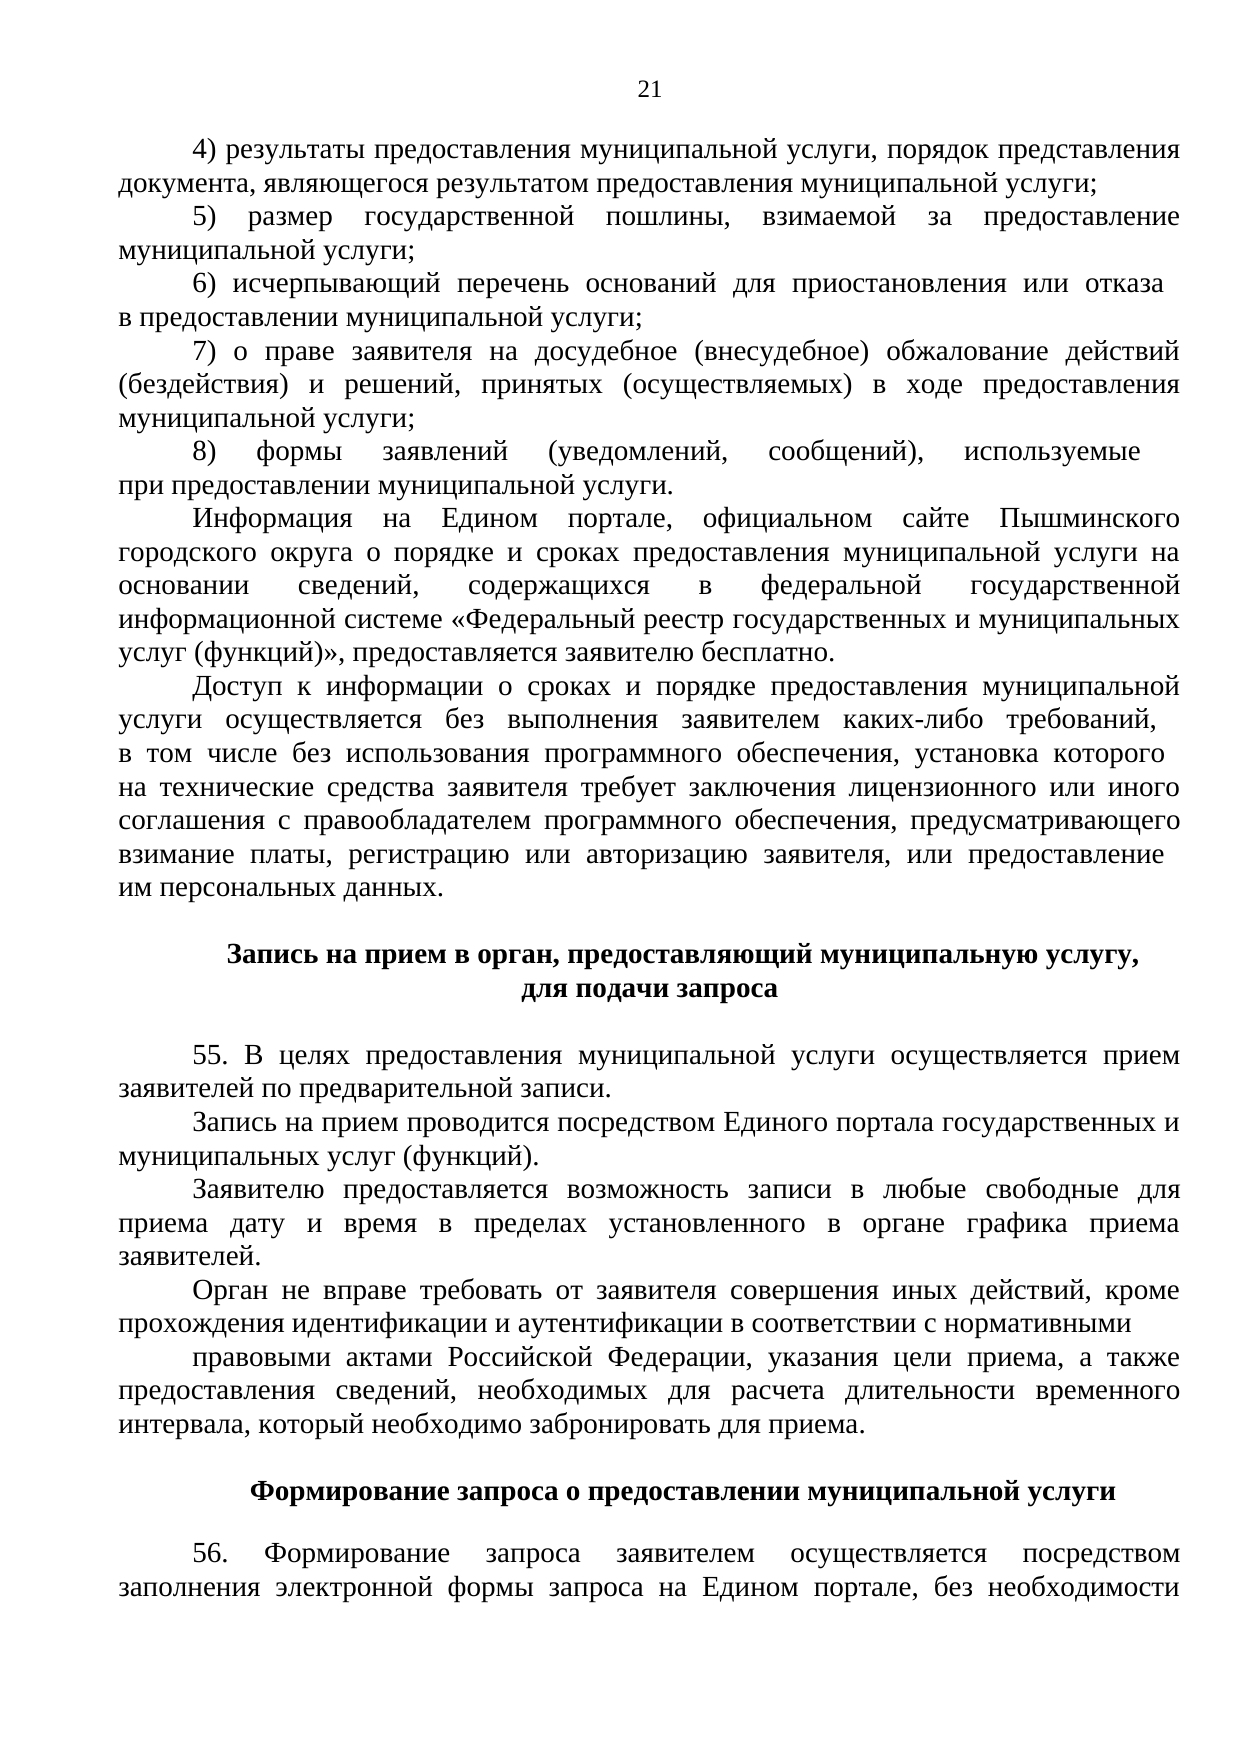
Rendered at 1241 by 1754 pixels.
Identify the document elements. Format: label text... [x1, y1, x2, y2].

text 4) результаты предоставления муниципальной услуги, порядок представления документа, являющегося результатом предоставления муниципальной услуги; [118, 131, 1181, 198]
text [118, 1535, 1181, 1602]
text Формирование запроса о предоставлении муниципальной услуги [118, 1473, 1181, 1535]
text 5) размер государственной пошлины, взимаемой за предоставление муниципальной услуги; [118, 198, 1181, 266]
text Орган не вправе требовать от заявителя совершения иных действий, кроме прохождения идентификации и аутентификации в соответствии с нормативными [118, 1272, 1181, 1339]
text Информация на Едином портале, официальном сайте Пышминского городского округа о порядке и сроках предоставления муниципальной услуги на основании сведений, содержащихся в федеральной государственной информационной системе «Федеральный реестр государственных и муниципальных услуг (функций)», предоставляется заявителю бесплатно. [118, 500, 1181, 668]
text 8) формы заявлений (уведомлений, сообщений), используемые при предоставлении муниципальной услуги. [118, 433, 1181, 500]
text правовыми актами Российской Федерации, указания цели приема, а также предоставления сведений, необходимых для расчета длительности временного интервала, который необходимо забронировать для приема. [118, 1339, 1181, 1439]
text Доступ к информации о сроках и порядке предоставления муниципальной услуги осуществляется без выполнения заявителем каких-либо требований, в том числе без использования программного обеспечения, установка которого на технические средства заявителя требует заключения лицензионного или иного соглашения с правообладателем программного обеспечения, предусматривающего взимание платы, регистрацию или авторизацию заявителя, или предоставление им персональных данных. [118, 668, 1181, 903]
text Запись на прием проводится посредством Единого портала государственных и муниципальных услуг (функций). [118, 1104, 1181, 1171]
text 7) о праве заявителя на досудебное (внесудебное) обжалование действий (бездействия) и решений, принятых (осуществляемых) в ходе предоставления муниципальной услуги; [118, 333, 1181, 433]
text Запись на прием в орган, предоставляющий муниципальную услугу, для подачи запроса [118, 936, 1181, 1003]
text Заявителю предоставляется возможность записи в любые свободные для приема дату и время в пределах установленного в органе графика приема заявителей. [118, 1171, 1181, 1272]
text 6) исчерпывающий перечень оснований для приостановления или отказа в предоставлении муниципальной услуги; [118, 266, 1181, 333]
text 55. В целях предоставления муниципальной услуги осуществляется прием заявителей по предварительной записи. [118, 1037, 1181, 1104]
